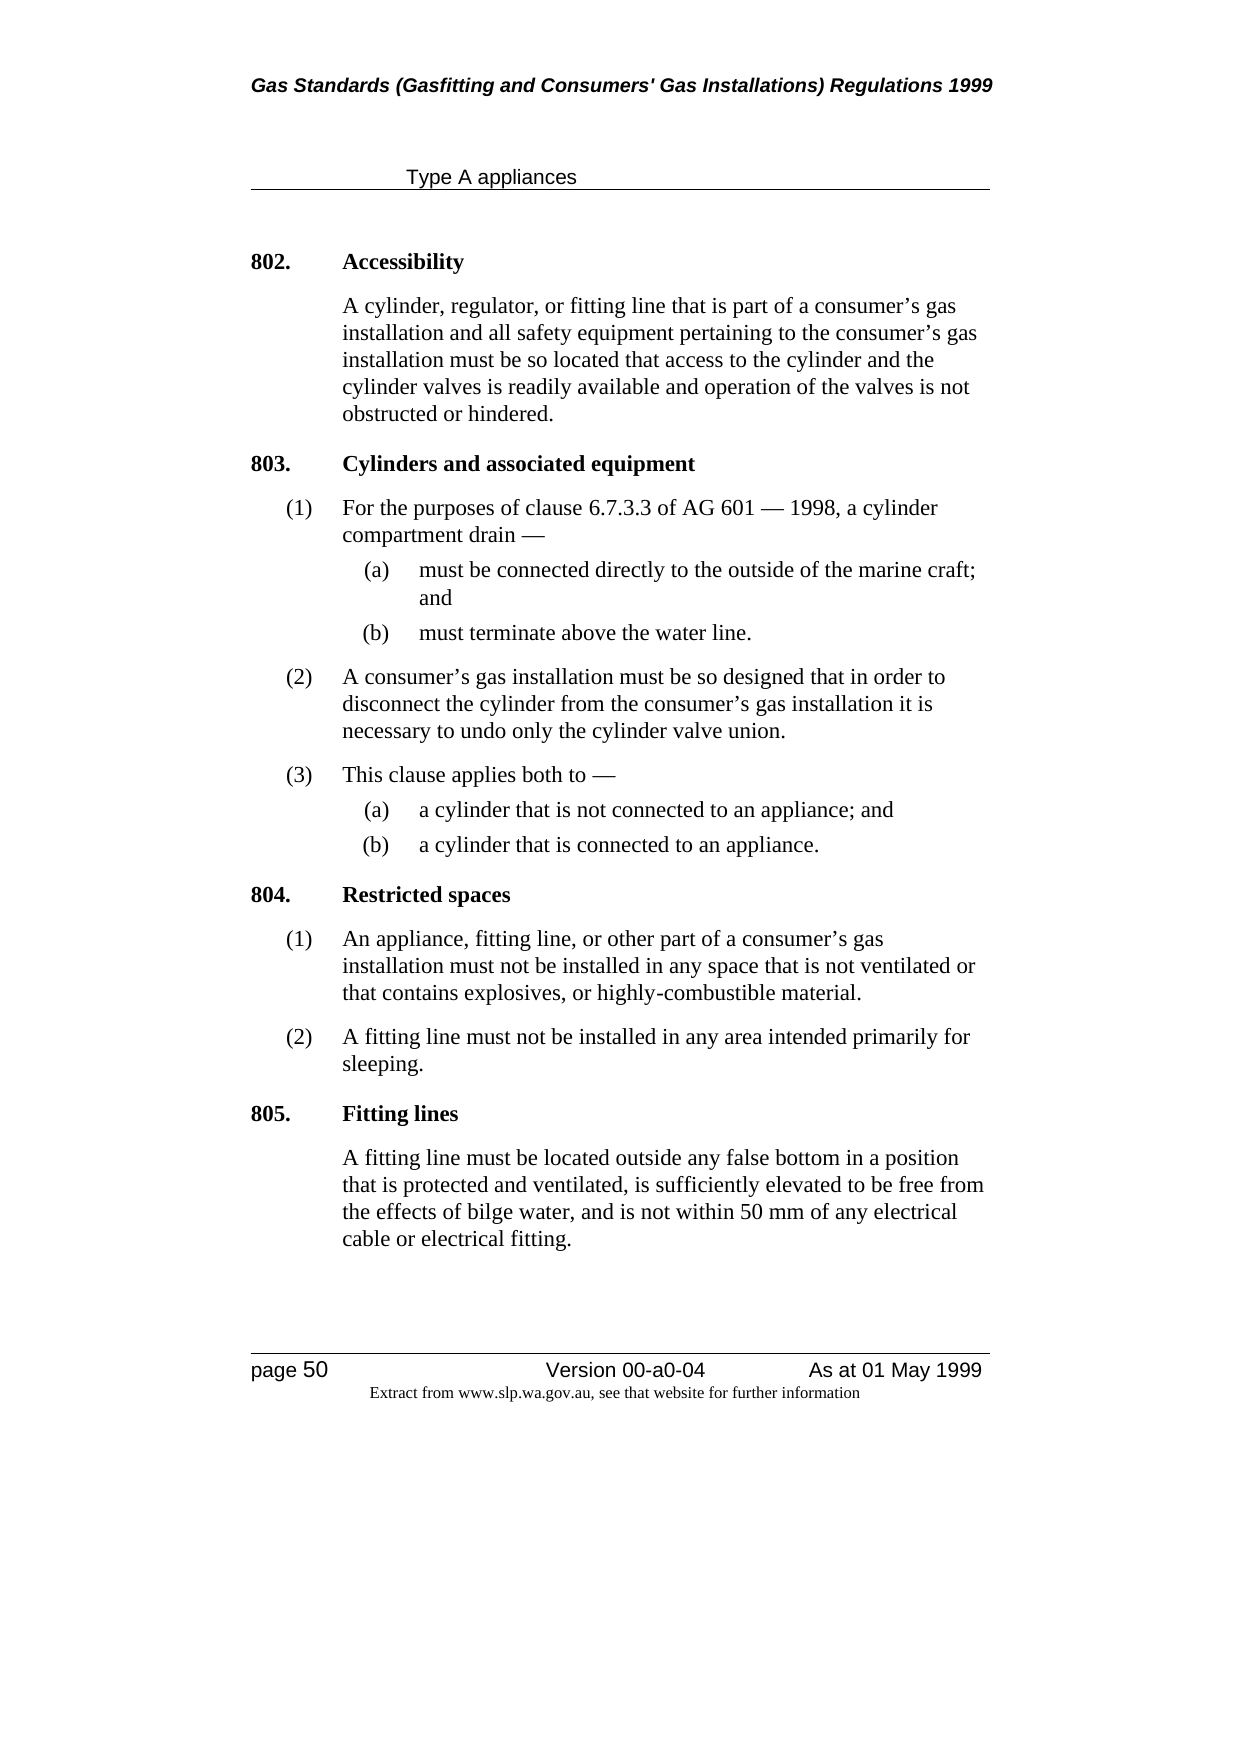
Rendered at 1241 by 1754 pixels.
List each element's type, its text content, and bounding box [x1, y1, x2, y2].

text (a) a cylinder that is not connected to an appliance; and [251, 795, 990, 822]
text (1) For the purposes of clause 6.7.3.3 of AG 601 — 1998, a cylinder compartment drain — [251, 493, 990, 547]
text (2) A fitting line must not be installed in any area intended primarily for sleeping. [251, 1022, 990, 1077]
subtitle 803. Cylinders and associated equipment [251, 449, 990, 477]
text (3) This clause applies both to — [251, 760, 990, 787]
subtitle 805. Fitting lines [251, 1099, 990, 1127]
text A fitting line must be located outside any false bottom in a position that is protected and ventilated, is sufficiently elevated to be free from the effects of bilge water, and is not within 50 mm of any electrical cable or electrical fitting. [251, 1143, 990, 1252]
subtitle 804. Restricted spaces [251, 881, 990, 908]
text (a) must be connected directly to the outside of the marine craft; and [251, 556, 990, 610]
subtitle 802. Accessibility [251, 247, 990, 274]
text A cylinder, regulator, or fitting line that is part of a consumer’s gas installation and all safety equipment pertaining to the consumer’s gas installation must be so located that access to the cylinder and the cylinder valves is readily available and operation of the valves is not obstructed or hindered. [251, 291, 990, 427]
text (b) must terminate above the water line. [251, 618, 990, 645]
text (2) A consumer’s gas installation must be so designed that in order to disconnect the cylinder from the consumer’s gas installation it is necessary to undo only the cylinder valve union. [251, 662, 990, 743]
text (b) a cylinder that is connected to an appliance. [251, 831, 990, 858]
text (1) An appliance, fitting line, or other part of a consumer’s gas installation must not be installed in any space that is not ventilated or that contains explosives, or highly-combustible material. [251, 924, 990, 1006]
